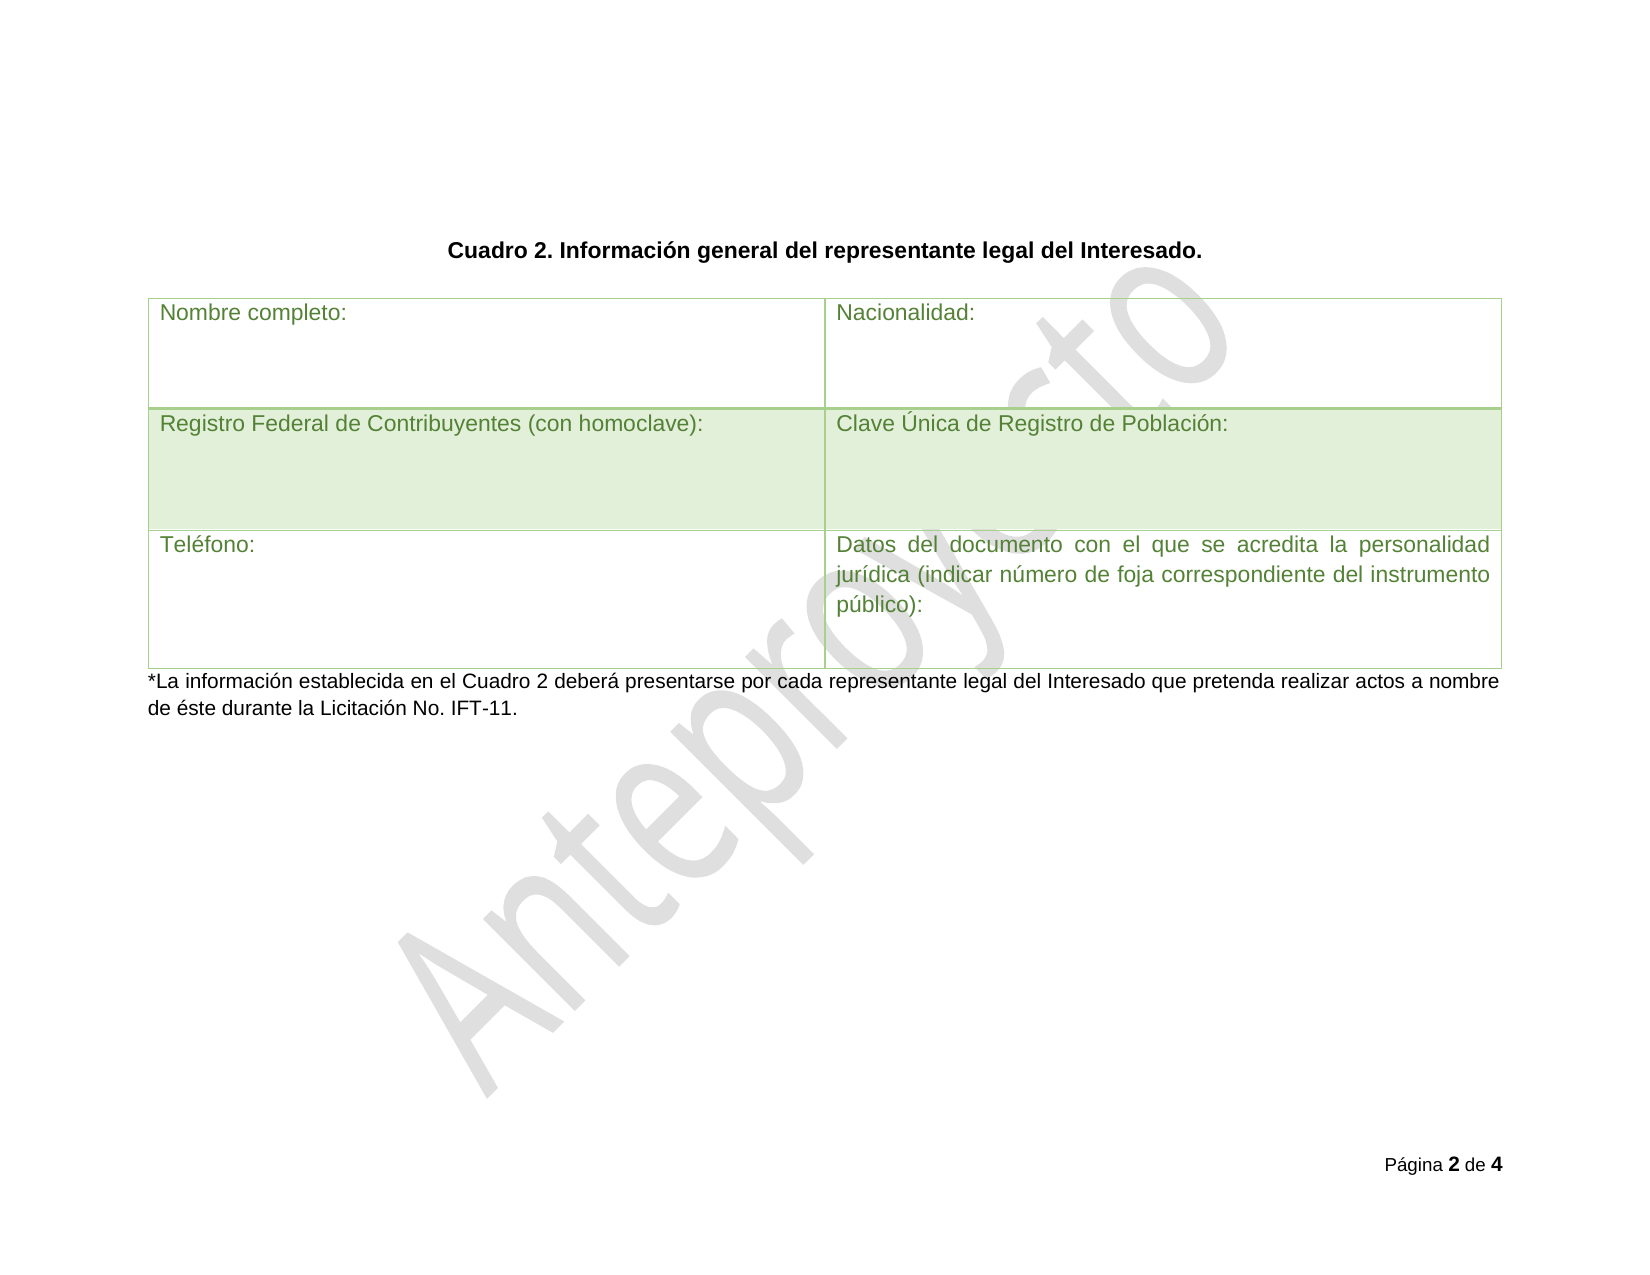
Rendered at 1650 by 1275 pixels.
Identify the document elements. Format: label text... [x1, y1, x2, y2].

table_cell Clave Única de Registro de Población: [826, 410, 1501, 529]
text Cuadro 2. Información general del representante legal del Interesado. [148, 237, 1502, 263]
text *La información establecida en el Cuadro 2 deberá presentarse por cada representante legal del Interesado que pretenda realizar actos a nombre de éste durante la Licitación No. IFT-11. [148, 669, 1502, 720]
table_header Nacionalidad: [826, 299, 1501, 407]
table_cell Teléfono: [149, 531, 824, 668]
table_header Nombre completo: [149, 299, 824, 407]
table_cell Datos del documento con el que se acredita la personalidad jurídica (indicar número de foja correspondiente del instrumento público): [826, 531, 1501, 668]
table_cell Registro Federal de Contribuyentes (con homoclave): [149, 410, 824, 529]
